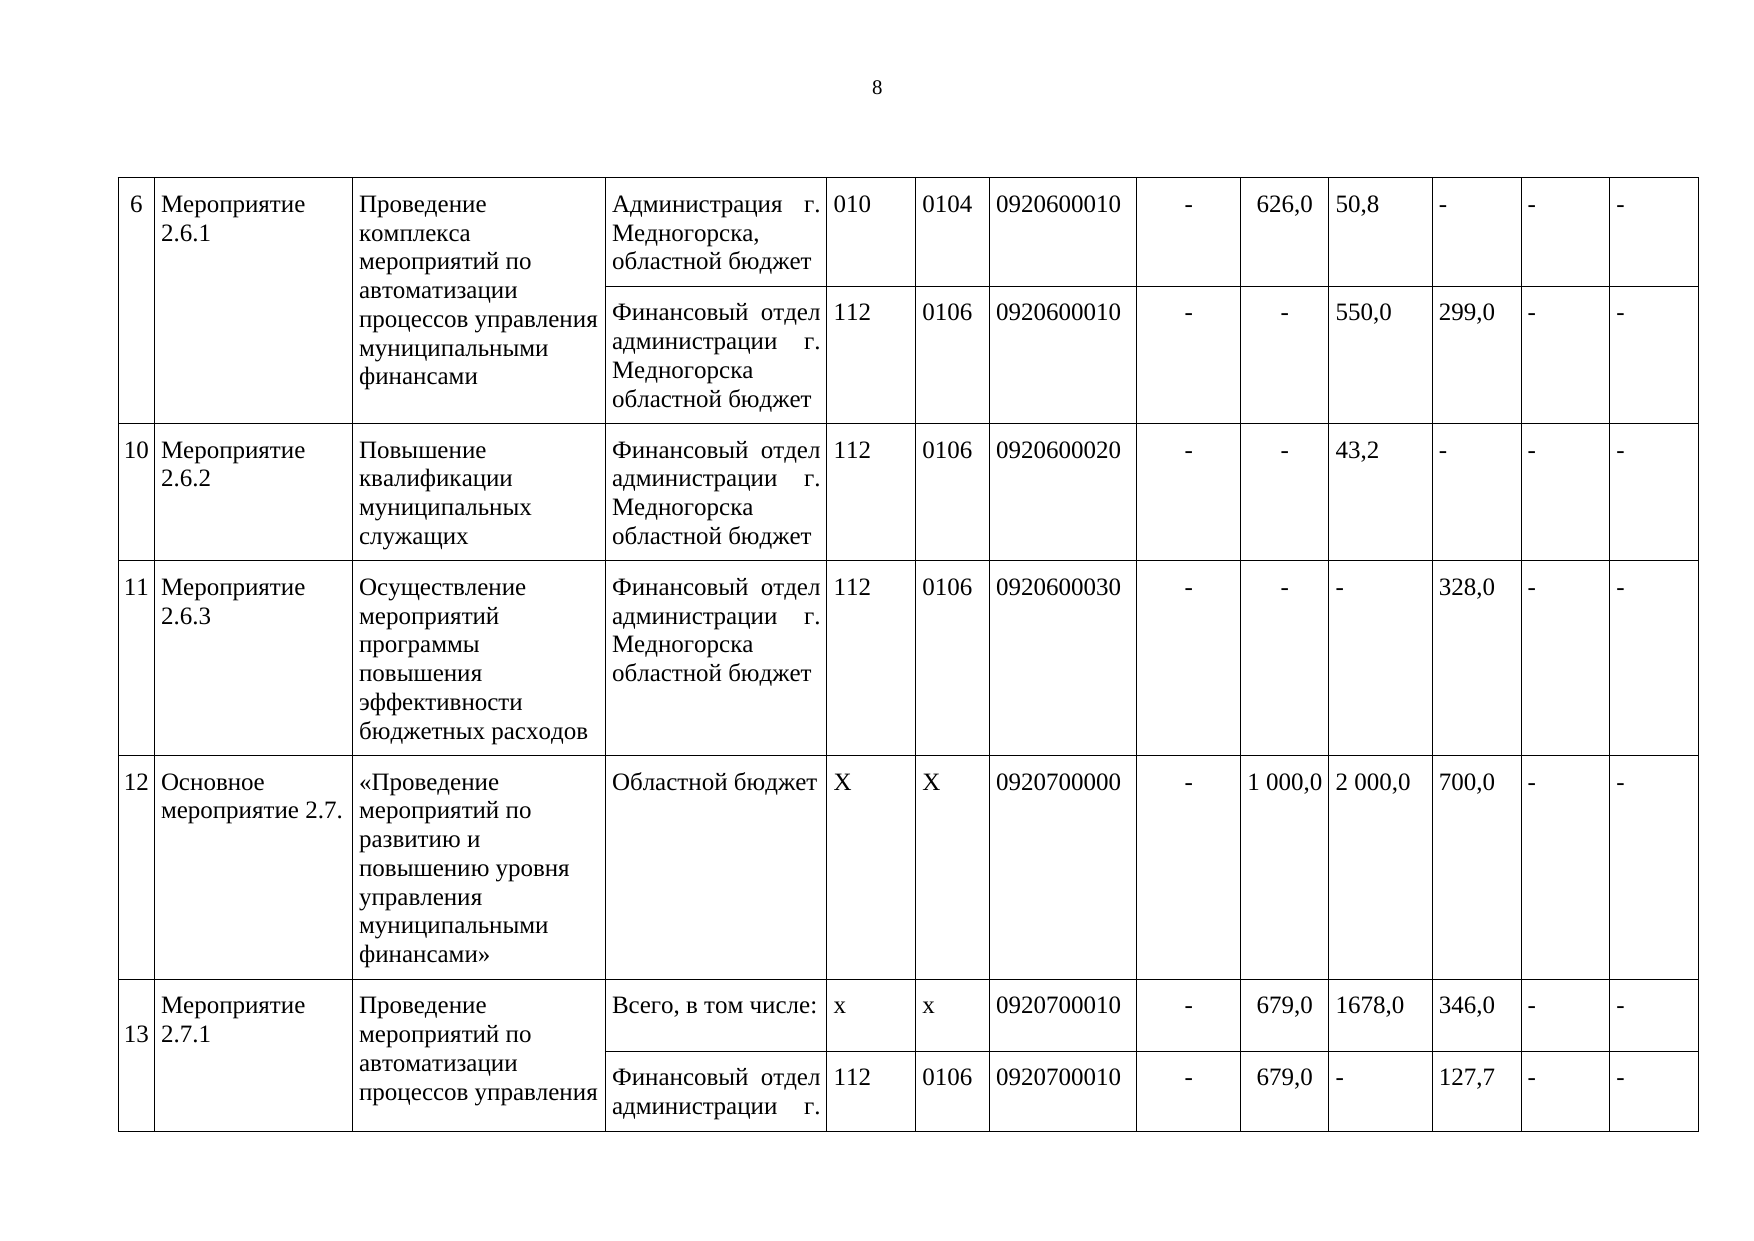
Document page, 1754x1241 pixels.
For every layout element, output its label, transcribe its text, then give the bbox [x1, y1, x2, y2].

table_cell Х [916, 756, 989, 979]
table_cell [606, 1052, 826, 1131]
table_cell 1678,0 [1329, 980, 1432, 1051]
table_cell - [1610, 178, 1698, 286]
table_cell 0106 [916, 287, 989, 423]
table_cell 112 [827, 287, 915, 423]
table_cell Осуществление мероприятий программы повышения эффективности бюджетных расходов [353, 561, 605, 755]
table_cell Мероприятие 2.6.2 [155, 424, 352, 560]
table_cell 679,0 [1241, 1052, 1328, 1131]
table_cell Х [827, 756, 915, 979]
table_cell 112 [827, 1052, 915, 1131]
table_cell - [1522, 980, 1609, 1051]
table_cell 0920600030 [990, 561, 1136, 755]
table_cell «Проведение мероприятий по развитию и повышению уровня управления муниципальными финансами» [353, 756, 605, 979]
table_cell х [827, 980, 915, 1051]
table_cell 43,2 [1329, 424, 1432, 560]
table_cell 626,0 [1241, 178, 1328, 286]
table_cell 6 [119, 178, 154, 423]
table_cell - [1610, 561, 1698, 755]
table_cell - [1137, 424, 1240, 560]
table_cell - [1522, 756, 1609, 979]
table_cell - [1522, 424, 1609, 560]
table_cell Областной бюджет [606, 756, 826, 979]
table_cell 550,0 [1329, 287, 1432, 423]
table_cell Мероприятие 2.7.1 [155, 980, 352, 1131]
table_cell 0106 [916, 424, 989, 560]
table_cell - [1137, 287, 1240, 423]
table_cell Проведение комплекса мероприятий по автоматизации процессов управления муниципальными финансами [353, 178, 605, 423]
table_cell 0920700010 [990, 1052, 1136, 1131]
table_cell 10 [119, 424, 154, 560]
table_cell 13 [119, 980, 154, 1131]
table_cell 127,7 [1433, 1052, 1521, 1131]
table_cell 0106 [916, 561, 989, 755]
table_cell - [1610, 1052, 1698, 1131]
table_cell Повышение квалификации муниципальных служащих [353, 424, 605, 560]
table_cell 0920600010 [990, 178, 1136, 286]
table_cell - [1610, 756, 1698, 979]
table_cell 0920700000 [990, 756, 1136, 979]
table_cell - [1329, 561, 1432, 755]
table_cell 0920600010 [990, 287, 1136, 423]
table_cell - [1137, 178, 1240, 286]
table_cell 12 [119, 756, 154, 979]
table_cell - [1610, 980, 1698, 1051]
table_cell - [1433, 424, 1521, 560]
table_cell Мероприятие 2.6.3 [155, 561, 352, 755]
table_cell 0920700010 [990, 980, 1136, 1051]
table_cell 700,0 [1433, 756, 1521, 979]
table_cell - [1522, 287, 1609, 423]
table_cell - [1241, 424, 1328, 560]
table_cell 010 [827, 178, 915, 286]
table_cell Проведение мероприятий по автоматизации процессов управления муниципальными финансами [353, 980, 605, 1131]
table_cell 112 [827, 424, 915, 560]
table_cell 0104 [916, 178, 989, 286]
table_cell х [916, 980, 989, 1051]
table_cell - [1522, 1052, 1609, 1131]
table_cell - [1610, 287, 1698, 423]
table_cell - [1522, 561, 1609, 755]
table_cell 112 [827, 561, 915, 755]
table_cell 0106 [916, 1052, 989, 1131]
table_cell - [1137, 980, 1240, 1051]
table_cell 50,8 [1329, 178, 1432, 286]
table_cell Финансовый отдел администрации г. Медногорска областной бюджет [606, 561, 826, 755]
table_cell - [1241, 561, 1328, 755]
table_cell Финансовый отдел администрации г. Медногорска областной бюджет [606, 424, 826, 560]
table_cell 0920600020 [990, 424, 1136, 560]
table_cell - [1522, 178, 1609, 286]
table_cell - [1610, 424, 1698, 560]
table_cell - [1241, 287, 1328, 423]
table_cell - [1329, 1052, 1432, 1131]
table_cell Основное мероприятие 2.7. [155, 756, 352, 979]
table_cell Всего, в том числе: [606, 980, 826, 1051]
table_cell - [1433, 178, 1521, 286]
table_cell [606, 178, 826, 286]
table_cell 679,0 [1241, 980, 1328, 1051]
table_cell - [1137, 561, 1240, 755]
table_cell 299,0 [1433, 287, 1521, 423]
table_cell 1 000,0 [1241, 756, 1328, 979]
table_cell Мероприятие 2.6.1 [155, 178, 352, 423]
table_cell - [1137, 756, 1240, 979]
table_cell - [1137, 1052, 1240, 1131]
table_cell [606, 287, 826, 423]
table_cell 11 [119, 561, 154, 755]
table_cell 2 000,0 [1329, 756, 1432, 979]
table_cell 328,0 [1433, 561, 1521, 755]
table_cell 346,0 [1433, 980, 1521, 1051]
